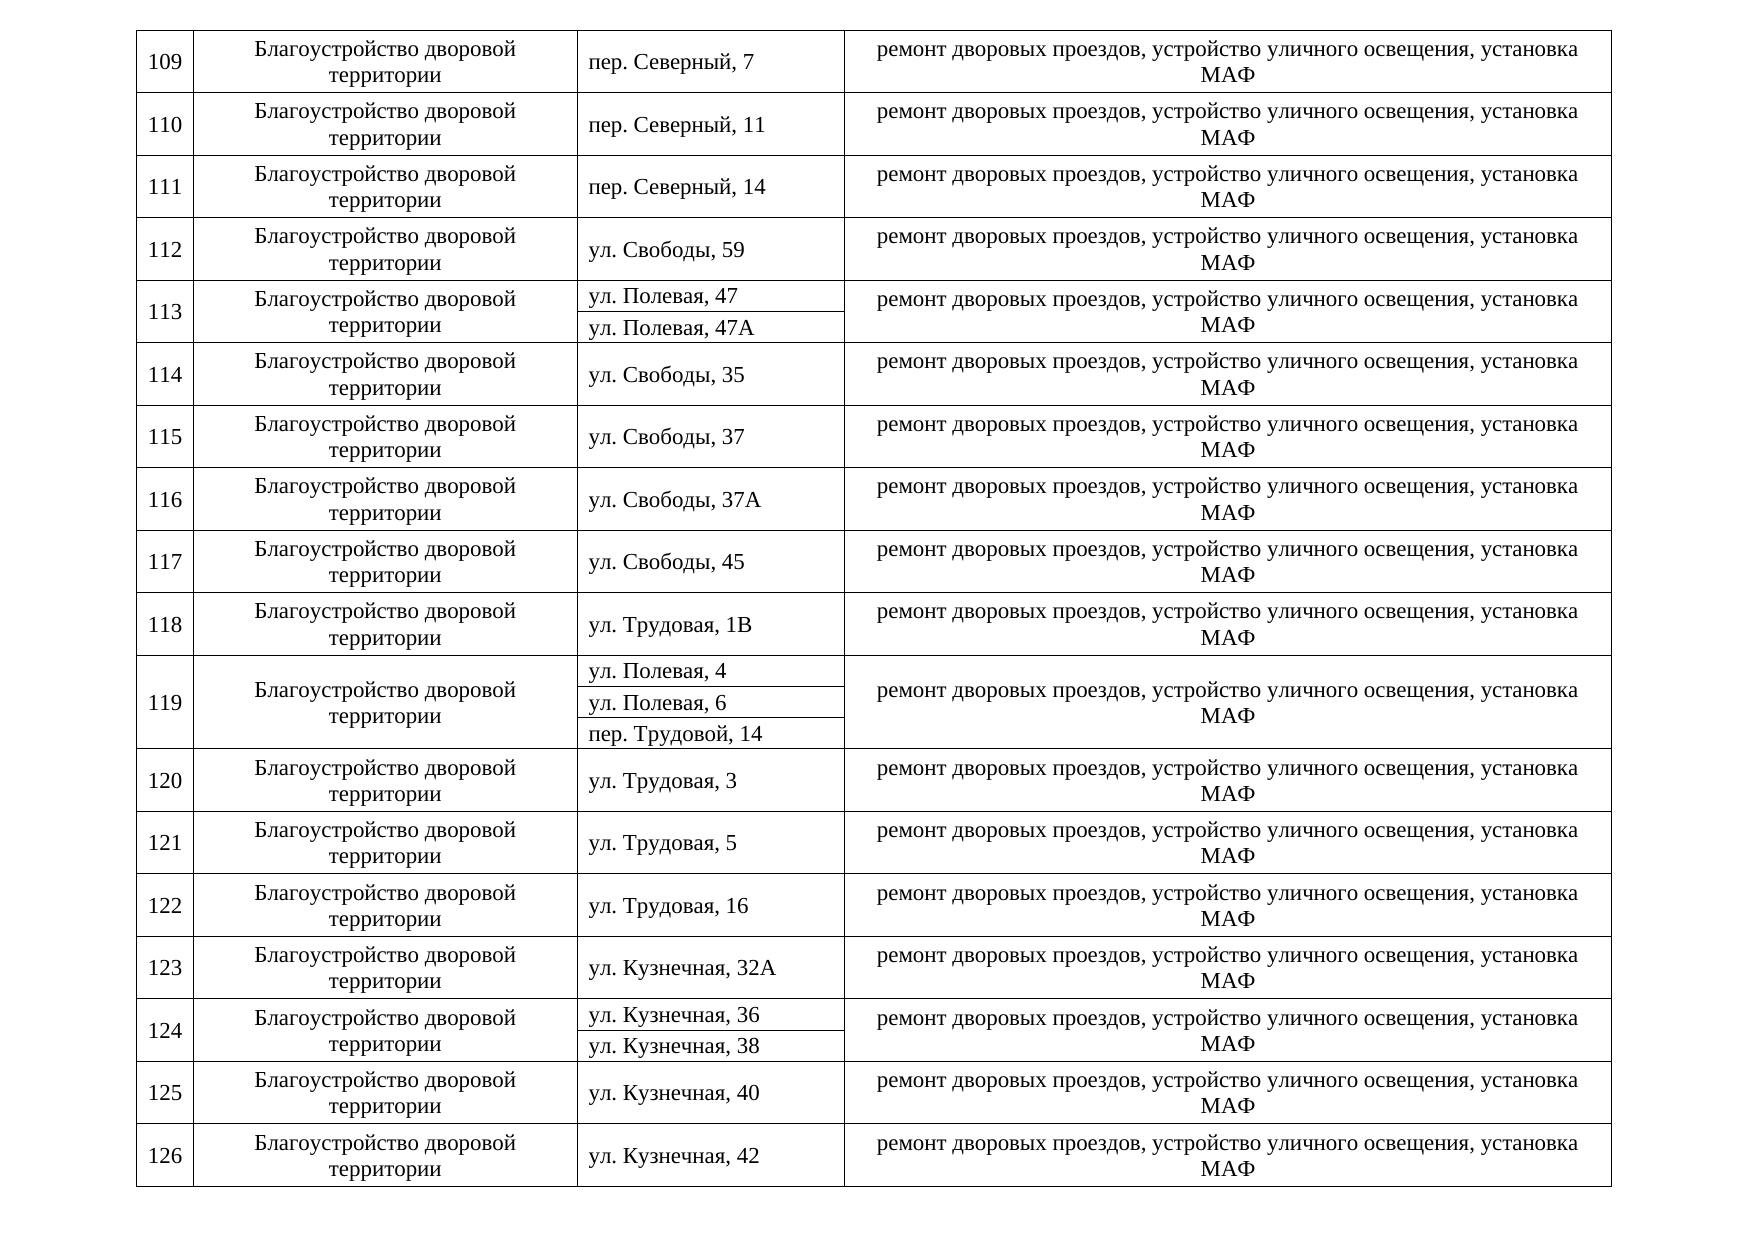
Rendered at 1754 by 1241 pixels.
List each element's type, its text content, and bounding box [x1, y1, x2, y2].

table_cell ул. Полевая, 47А [578, 312, 844, 342]
table_cell Благоустройство дворовой территории [194, 812, 577, 873]
table_cell ул. Свободы, 45 [578, 531, 844, 592]
table_cell Благоустройство дворовой территории [194, 218, 577, 279]
table_cell ул. Полевая, 47 [578, 281, 844, 311]
table_cell ремонт дворовых проездов, устройство уличного освещения, установка МАФ [845, 531, 1611, 592]
table_cell 121 [137, 812, 193, 873]
table_cell ул. Полевая, 6 [578, 687, 844, 717]
table_cell 114 [137, 343, 193, 404]
table_cell 109 [137, 31, 193, 92]
table_cell пер. Трудовой, 14 [578, 718, 844, 748]
table_cell ул. Кузнечная, 36 [578, 999, 844, 1029]
table_cell ремонт дворовых проездов, устройство уличного освещения, установка МАФ [845, 812, 1611, 873]
table_cell Благоустройство дворовой территории [194, 468, 577, 529]
table_cell ул. Кузнечная, 42 [578, 1124, 844, 1186]
table_cell ремонт дворовых проездов, устройство уличного освещения, установка МАФ [845, 593, 1611, 654]
table_cell 123 [137, 937, 193, 998]
table_cell 119 [137, 656, 193, 748]
table_cell Благоустройство дворовой территории [194, 937, 577, 998]
table_cell ул. Трудовая, 3 [578, 749, 844, 811]
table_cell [194, 93, 577, 154]
table_cell Благоустройство дворовой территории [194, 1062, 577, 1123]
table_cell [845, 156, 1611, 217]
table_cell ул. Свободы, 59 [578, 218, 844, 279]
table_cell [845, 31, 1611, 92]
table_cell 112 [137, 218, 193, 279]
table_cell ремонт дворовых проездов, устройство уличного освещения, установка МАФ [845, 281, 1611, 342]
table_cell Благоустройство дворовой территории [194, 406, 577, 467]
table_cell ул. Кузнечная, 38 [578, 1031, 844, 1061]
table_cell ремонт дворовых проездов, устройство уличного освещения, установка МАФ [845, 937, 1611, 998]
table_cell ремонт дворовых проездов, устройство уличного освещения, установка МАФ [845, 749, 1611, 811]
table_cell ул. Трудовая, 1В [578, 593, 844, 654]
table_cell ул. Свободы, 35 [578, 343, 844, 404]
table_cell ул. Свободы, 37А [578, 468, 844, 529]
table_cell 110 [137, 93, 193, 154]
table_cell ремонт дворовых проездов, устройство уличного освещения, установка МАФ [845, 406, 1611, 467]
table_cell Благоустройство дворовой территории [194, 281, 577, 342]
table_cell ремонт дворовых проездов, устройство уличного освещения, установка МАФ [845, 218, 1611, 279]
table_cell 111 [137, 156, 193, 217]
table_cell 117 [137, 531, 193, 592]
table_cell ул. Кузнечная, 32А [578, 937, 844, 998]
table_cell ремонт дворовых проездов, устройство уличного освещения, установка МАФ [845, 343, 1611, 404]
table_cell Благоустройство дворовой территории [194, 593, 577, 654]
table_cell ул. Полевая, 4 [578, 656, 844, 686]
table_cell ул. Свободы, 37 [578, 406, 844, 467]
table_cell 116 [137, 468, 193, 529]
table_cell 124 [137, 999, 193, 1061]
table_cell Благоустройство дворовой территории [194, 531, 577, 592]
table_cell 120 [137, 749, 193, 811]
table_cell Благоустройство дворовой территории [194, 156, 577, 217]
table_cell ул. Трудовая, 16 [578, 874, 844, 936]
table_cell Благоустройство дворовой территории [194, 749, 577, 811]
table_cell Благоустройство дворовой территории [194, 343, 577, 404]
table_cell 122 [137, 874, 193, 936]
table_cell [194, 31, 577, 92]
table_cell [845, 1062, 1611, 1123]
table_cell Благоустройство дворовой территории [194, 999, 577, 1061]
table_cell 126 [137, 1124, 193, 1186]
table_cell ремонт дворовых проездов, устройство уличного освещения, установка МАФ [845, 656, 1611, 748]
table_cell пер. Северный, 11 [578, 93, 844, 154]
table_cell ремонт дворовых проездов, устройство уличного освещения, установка МАФ [845, 468, 1611, 529]
table_cell ремонт дворовых проездов, устройство уличного освещения, установка МАФ [845, 874, 1611, 936]
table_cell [194, 1124, 577, 1186]
table_cell пер. Северный, 7 [578, 31, 844, 92]
table_cell ул. Трудовая, 5 [578, 812, 844, 873]
table_cell Благоустройство дворовой территории [194, 656, 577, 748]
table_cell ремонт дворовых проездов, устройство уличного освещения, установка МАФ [845, 999, 1611, 1061]
table_cell 115 [137, 406, 193, 467]
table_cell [845, 1124, 1611, 1186]
table_cell 113 [137, 281, 193, 342]
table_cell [845, 93, 1611, 154]
table_cell пер. Северный, 14 [578, 156, 844, 217]
table_cell Благоустройство дворовой территории [194, 874, 577, 936]
table_cell 125 [137, 1062, 193, 1123]
table_cell ул. Кузнечная, 40 [578, 1062, 844, 1123]
table_cell 118 [137, 593, 193, 654]
